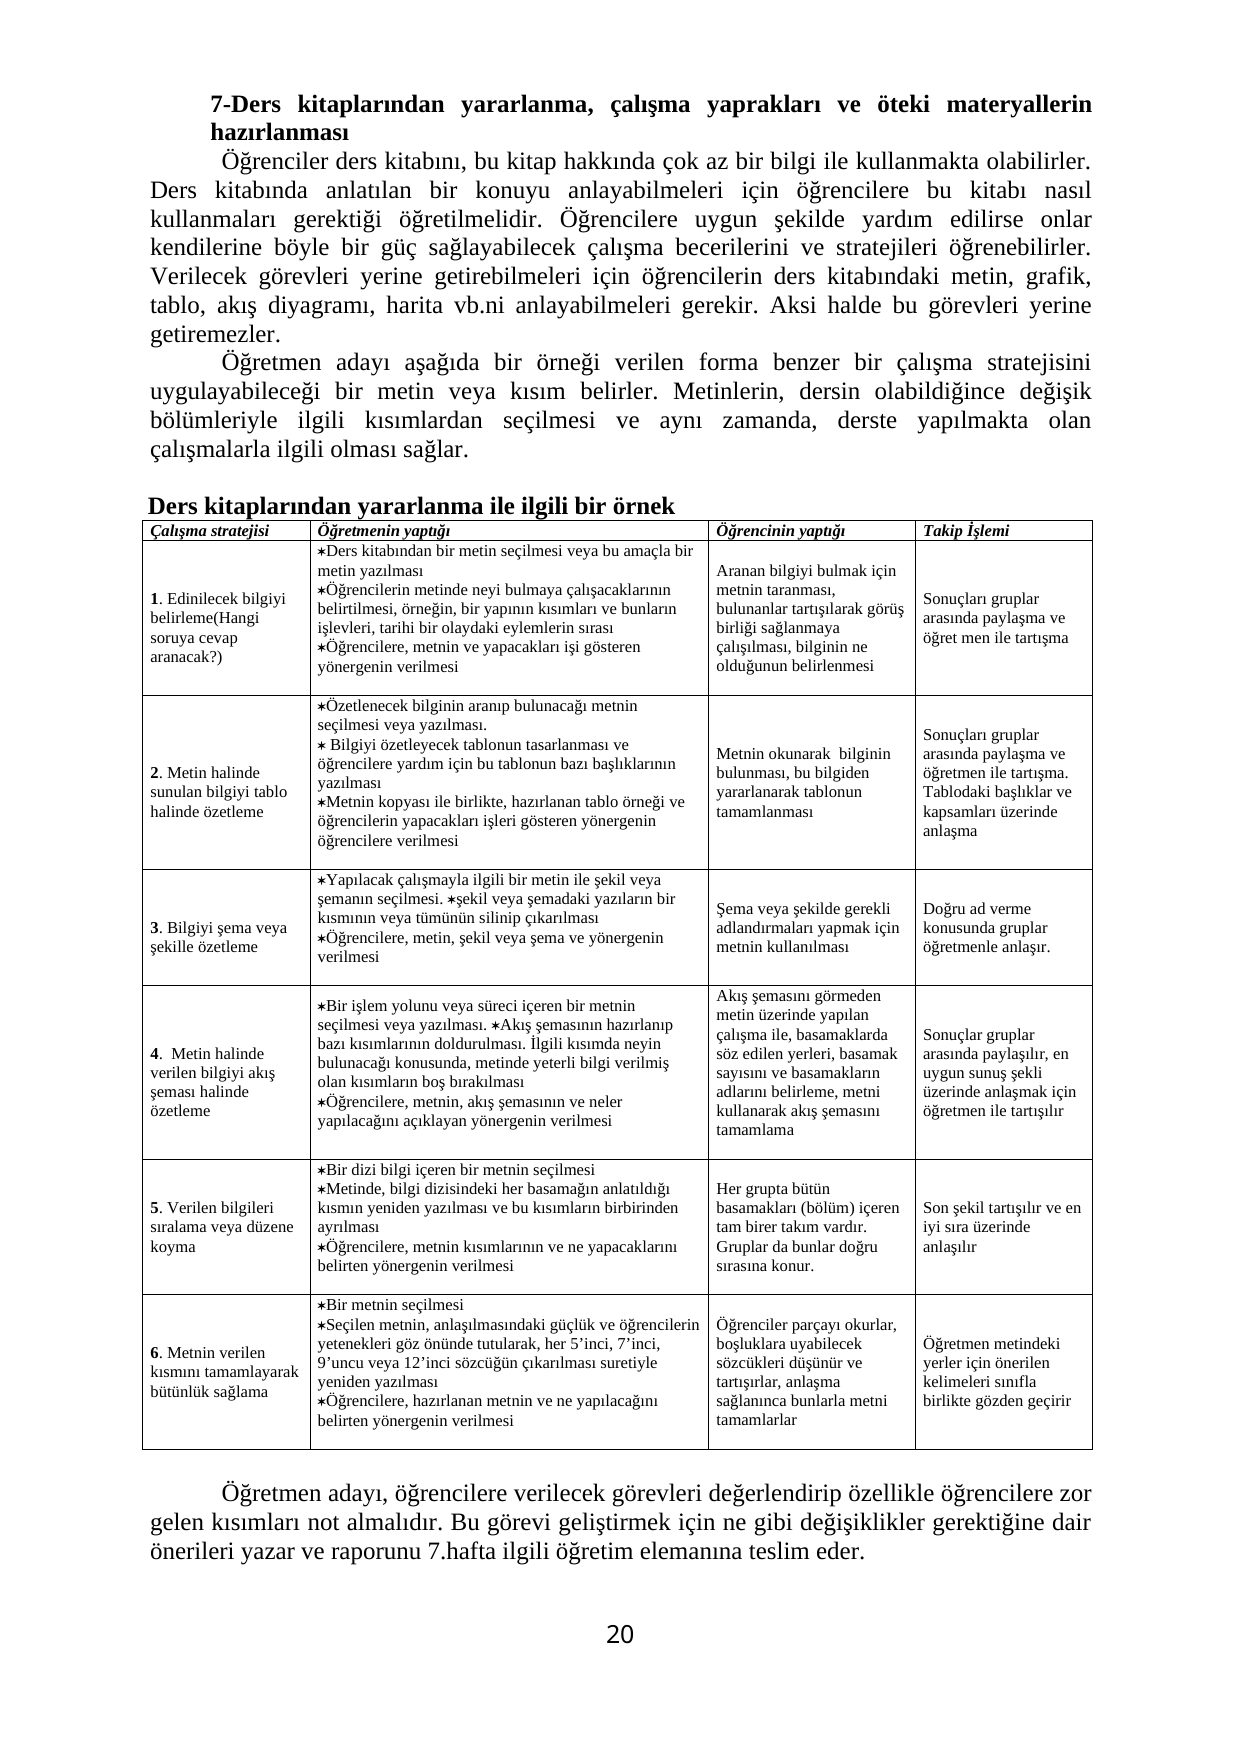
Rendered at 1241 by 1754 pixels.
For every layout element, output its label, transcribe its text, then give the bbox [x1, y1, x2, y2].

table_cell Doğru ad verme konusunda gruplar öğretmenle anlaşır. [916, 870, 1092, 985]
table_cell Bir dizi bilgi içeren bir metnin seçilmesi Metinde, bilgi dizisindeki her basamağın anlatıldığı kısmın yeniden yazılması ve bu kısımların birbirinden ayrılması Öğrencilere, metnin kısımlarının ve ne yapacaklarını belirten yönergenin verilmesi [311, 1160, 708, 1294]
table_cell 2. Metin halinde sunulan bilgiyi tablo halinde özetleme [143, 696, 310, 869]
table_cell Sonuçları gruplar arasında paylaşma ve öğretmen ile tartışma. Tablodaki başlıklar ve kapsamları üzerinde anlaşma [916, 696, 1092, 869]
table_cell Özetlenecek bilginin aranıp bulunacağı metnin seçilmesi veya yazılması. Bilgiyi özetleyecek tablonun tasarlanması ve öğrencilere yardım için bu tablonun bazı başlıklarının yazılması Metnin kopyası ile birlikte, hazırlanan tablo örneği ve öğrencilerin yapacakları işleri gösteren yönergenin öğrencilere verilmesi [311, 696, 708, 869]
table_header Öğretmenin yaptığı [311, 521, 708, 540]
table_cell Öğrenciler parçayı okurlar, boşluklara uyabilecek sözcükleri düşünür ve tartışırlar, anlaşma sağlanınca bunlarla metni tamamlarlar [709, 1295, 915, 1449]
table_cell Bir işlem yolunu veya süreci içeren bir metnin seçilmesi veya yazılması. Akış şemasının hazırlanıp bazı kısımlarının doldurulması. İlgili kısımda neyin bulunacağı konusunda, metinde yeterli bilgi verilmiş olan kısımların boş bırakılması Öğrencilere, metnin, akış şemasının ve neler yapılacağını açıklayan yönergenin verilmesi [311, 986, 708, 1158]
table_cell Sonuçları gruplar arasında paylaşma ve öğret men ile tartışma [916, 541, 1092, 695]
table_cell 6. Metnin verilen kısmını tamamlayarak bütünlük sağlama [143, 1295, 310, 1449]
table_cell 1. Edinilecek bilgiyi belirleme(Hangi soruya cevap aranacak?) [143, 541, 310, 695]
table_cell Akış şemasını görmeden metin üzerinde yapılan çalışma ile, basamaklarda söz edilen yerleri, basamak sayısını ve basamakların adlarını belirleme, metni kullanarak akış şemasını tamamlama [709, 986, 915, 1158]
table_cell Her grupta bütün basamakları (bölüm) içeren tam birer takım vardır. Gruplar da bunlar doğru sırasına konur. [709, 1160, 915, 1294]
table_cell 3. Bilgiyi şema veya şekille özetleme [143, 870, 310, 985]
table_cell Sonuçlar gruplar arasında paylaşılır, en uygun sunuş şekli üzerinde anlaşmak için öğretmen ile tartışılır [916, 986, 1092, 1158]
text 7-Ders kitaplarından yararlanma, çalışma yaprakları ve öteki materyallerin hazırlanması [210, 89, 1093, 146]
table_cell Son şekil tartışılır ve en iyi sıra üzerinde anlaşılır [916, 1160, 1092, 1294]
table_cell Ders kitabından bir metin seçilmesi veya bu amaçla bir metin yazılması Öğrencilerin metinde neyi bulmaya çalışacaklarının belirtilmesi, örneğin, bir yapının kısımları ve bunların işlevleri, tarihi bir olaydaki eylemlerin sırası Öğrencilere, metnin ve yapacakları işi gösteren yönergenin verilmesi [311, 541, 708, 695]
table_cell 5. Verilen bilgileri sıralama veya düzene koyma [143, 1160, 310, 1294]
table_header Öğrencinin yaptığı [709, 521, 915, 540]
table_cell 4. Metin halinde verilen bilgiyi akış şeması halinde özetleme [143, 986, 310, 1158]
text Öğretmen adayı aşağıda bir örneği verilen forma benzer bir çalışma stratejisini uygulayabileceği bir metin veya kısım belirler. Metinlerin, dersin olabildiğince değişik bölümleriyle ilgili kısımlardan seçilmesi ve aynı zamanda, derste yapılmakta olan çalışmalarla ilgili olması sağlar. [150, 347, 1093, 462]
text Ders kitaplarından yararlanma ile ilgili bir örnek [148, 491, 1093, 520]
table_cell Öğretmen metindeki yerler için önerilen kelimeleri sınıfla birlikte gözden geçirir [916, 1295, 1092, 1449]
table_cell Yapılacak çalışmayla ilgili bir metin ile şekil veya şemanın seçilmesi. şekil veya şemadaki yazıların bir kısmının veya tümünün silinip çıkarılması Öğrencilere, metin, şekil veya şema ve yönergenin verilmesi [311, 870, 708, 985]
text Öğretmen adayı, öğrencilere verilecek görevleri değerlendirip özellikle öğrencilere zor gelen kısımları not almalıdır. Bu görevi geliştirmek için ne gibi değişiklikler gerektiğine dair önerileri yazar ve raporunu 7.hafta ilgili öğretim elemanına teslim eder. [150, 1478, 1093, 1565]
table_cell Aranan bilgiyi bulmak için metnin taranması, bulunanlar tartışılarak görüş birliği sağlanmaya çalışılması, bilginin ne olduğunun belirlenmesi [709, 541, 915, 695]
text Öğrenciler ders kitabını, bu kitap hakkında çok az bir bilgi ile kullanmakta olabilirler. Ders kitabında anlatılan bir konuyu anlayabilmeleri için öğrencilere bu kitabı nasıl kullanmaları gerektiği öğretilmelidir. Öğrencilere uygun şekilde yardım edilirse onlar kendilerine böyle bir güç sağlayabilecek çalışma becerilerini ve stratejileri öğrenebilirler. Verilecek görevleri yerine getirebilmeleri için öğrencilerin ders kitabındaki metin, grafik, tablo, akış diyagramı, harita vb.ni anlayabilmeleri gerekir. Aksi halde bu görevleri yerine getiremezler. [150, 146, 1093, 347]
table_header Çalışma stratejisi [143, 521, 310, 540]
table_cell Bir metnin seçilmesi Seçilen metnin, anlaşılmasındaki güçlük ve öğrencilerin yetenekleri göz önünde tutularak, her 5’inci, 7’inci, 9’uncu veya 12’inci sözcüğün çıkarılması suretiyle yeniden yazılması Öğrencilere, hazırlanan metnin ve ne yapılacağını belirten yönergenin verilmesi [311, 1295, 708, 1449]
table_cell Metnin okunarak bilginin bulunması, bu bilgiden yararlanarak tablonun tamamlanması [709, 696, 915, 869]
table_header Takip İşlemi [916, 521, 1092, 540]
table_cell Şema veya şekilde gerekli adlandırmaları yapmak için metnin kullanılması [709, 870, 915, 985]
